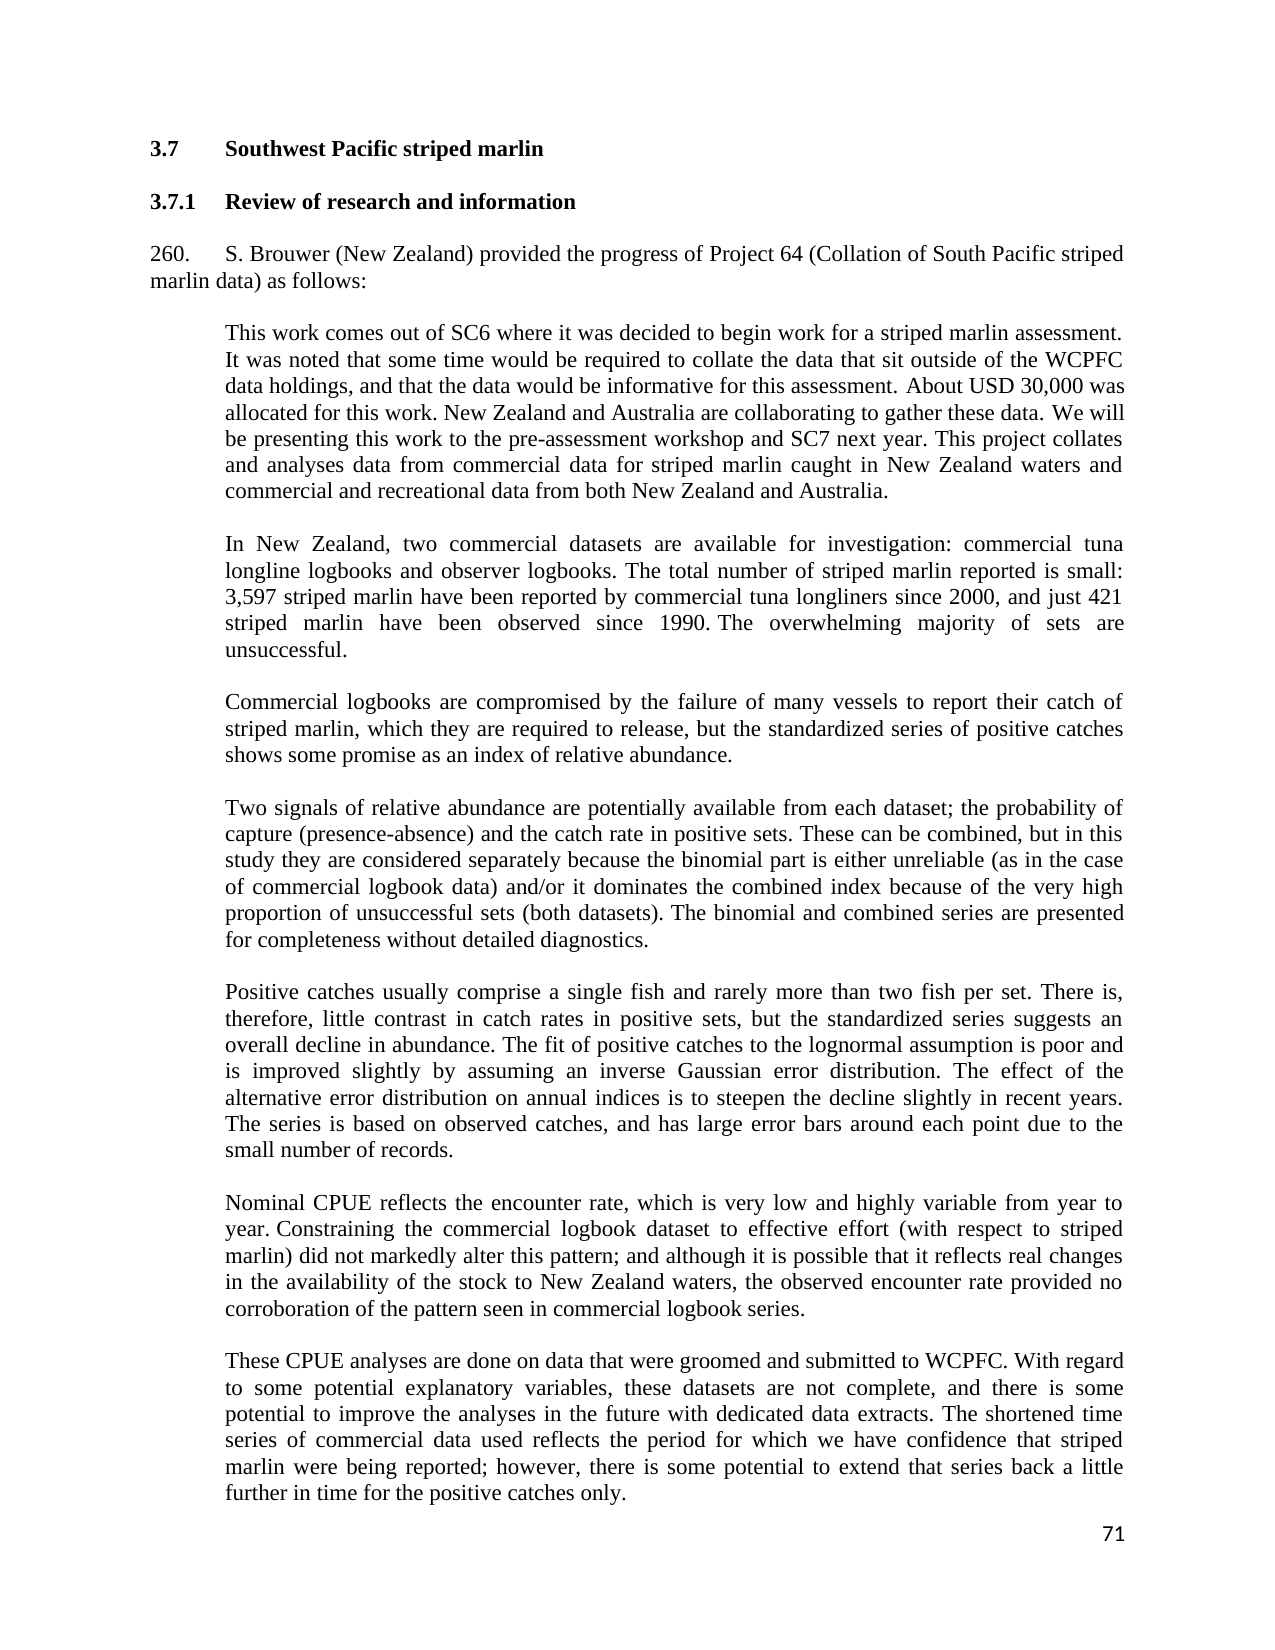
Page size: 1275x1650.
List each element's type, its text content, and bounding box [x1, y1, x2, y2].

text 3.7 Southwest Pacific striped marlin [150, 135, 1125, 161]
text In New Zealand, two commercial datasets are available for investigation: commercial tuna longline logbooks and observer logbooks. The total number of striped marlin reported is small: 3,597 striped marlin have been reported by commercial tuna longliners since 2000, and just 421 striped marlin have been observed since 1990. The overwhelming majority of sets are unsuccessful. [225, 530, 1125, 662]
text Commercial logbooks are compromised by the failure of many vessels to report their catch of striped marlin, which they are required to release, but the standardized series of positive catches shows some promise as an index of relative abundance. [225, 688, 1125, 767]
list Review of research and information [150, 188, 1125, 214]
text Positive catches usually comprise a single fish and rarely more than two fish per set. There is, therefore, little contrast in catch rates in positive sets, but the standardized series suggests an overall decline in abundance. The fit of positive catches to the lognormal assumption is poor and is improved slightly by assuming an inverse Gaussian error distribution. The effect of the alternative error distribution on annual indices is to steepen the decline slightly in recent years. The series is based on observed catches, and has large error bars around each point due to the small number of records. [225, 978, 1125, 1163]
text This work comes out of SC6 where it was decided to begin work for a striped marlin assessment. It was noted that some time would be required to collate the data that sit outside of the WCPFC data holdings, and that the data would be informative for this assessment. About USD 30,000 was allocated for this work. New Zealand and Australia are collaborating to gather these data. We will be presenting this work to the pre-assessment workshop and SC7 next year. This project collates and analyses data from commercial data for striped marlin caught in New Zealand waters and commercial and recreational data from both New Zealand and Australia. [225, 319, 1125, 504]
text Nominal CPUE reflects the encounter rate, which is very low and highly variable from year to year. Constraining the commercial logbook dataset to effective effort (with respect to striped marlin) did not markedly alter this pattern; and although it is possible that it reflects real changes in the availability of the stock to New Zealand waters, the observed encounter rate provided no corroboration of the pattern seen in commercial logbook series. [225, 1189, 1125, 1321]
text These CPUE analyses are done on data that were groomed and submitted to WCPFC. With regard to some potential explanatory variables, these datasets are not complete, and there is some potential to improve the analyses in the future with dedicated data extracts. The shortened time series of commercial data used reflects the period for which we have confidence that striped marlin were being reported; however, there is some potential to extend that series back a little further in time for the positive catches only. [225, 1347, 1125, 1505]
text Two signals of relative abundance are potentially available from each dataset; the probability of capture (presence-absence) and the catch rate in positive sets. These can be combined, but in this study they are considered separately because the binomial part is either unreliable (as in the case of commercial logbook data) and/or it dominates the combined index because of the very high proportion of unsuccessful sets (both datasets). The binomial and combined series are presented for completeness without detailed diagnostics. [225, 794, 1125, 952]
list S. Brouwer (New Zealand) provided the progress of Project 64 (Collation of South Pacific striped marlin data) as follows: [150, 240, 1125, 293]
